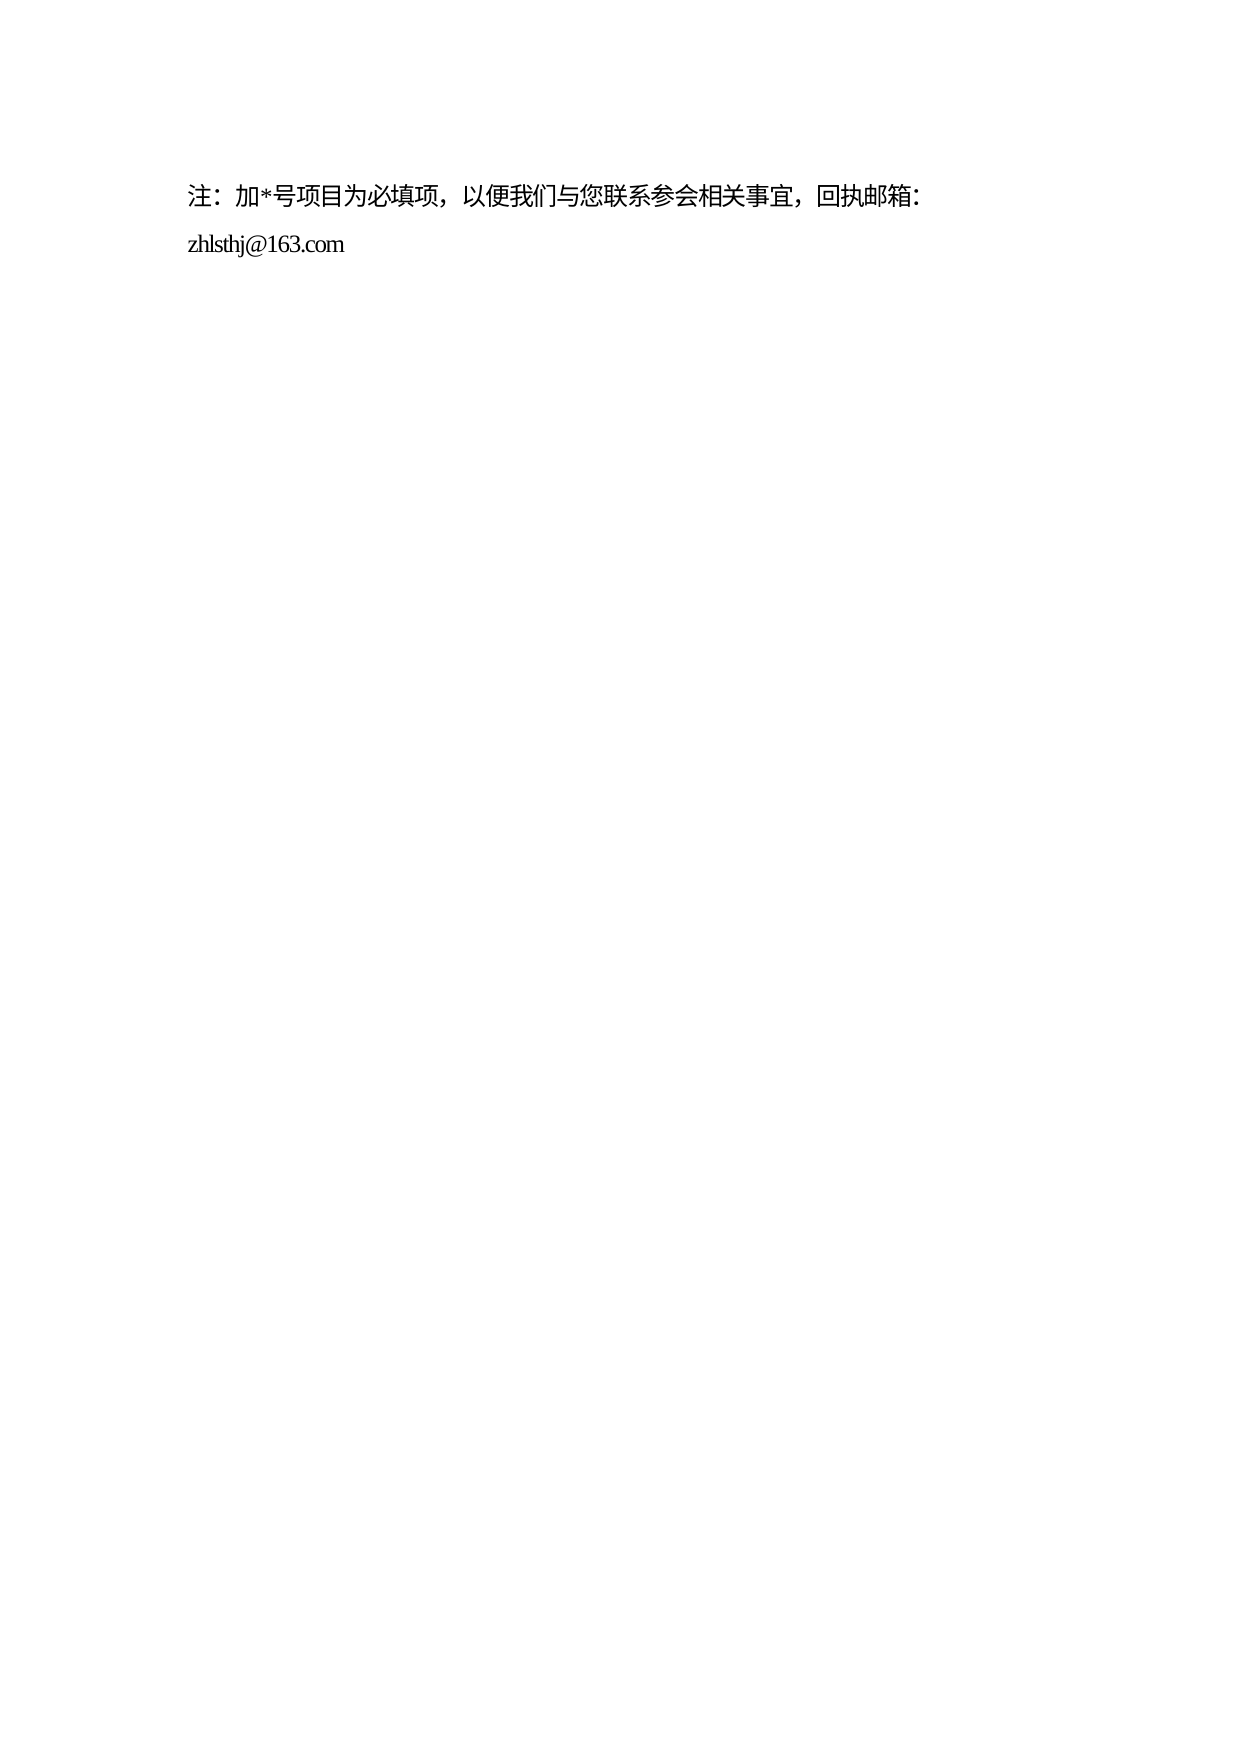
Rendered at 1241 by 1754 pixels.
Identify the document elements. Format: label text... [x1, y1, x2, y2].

text 注：加*号项目为必填项，以便我们与您联系参会相关事宜，回执邮箱：zhlsthj@163.com [187, 162, 1053, 259]
